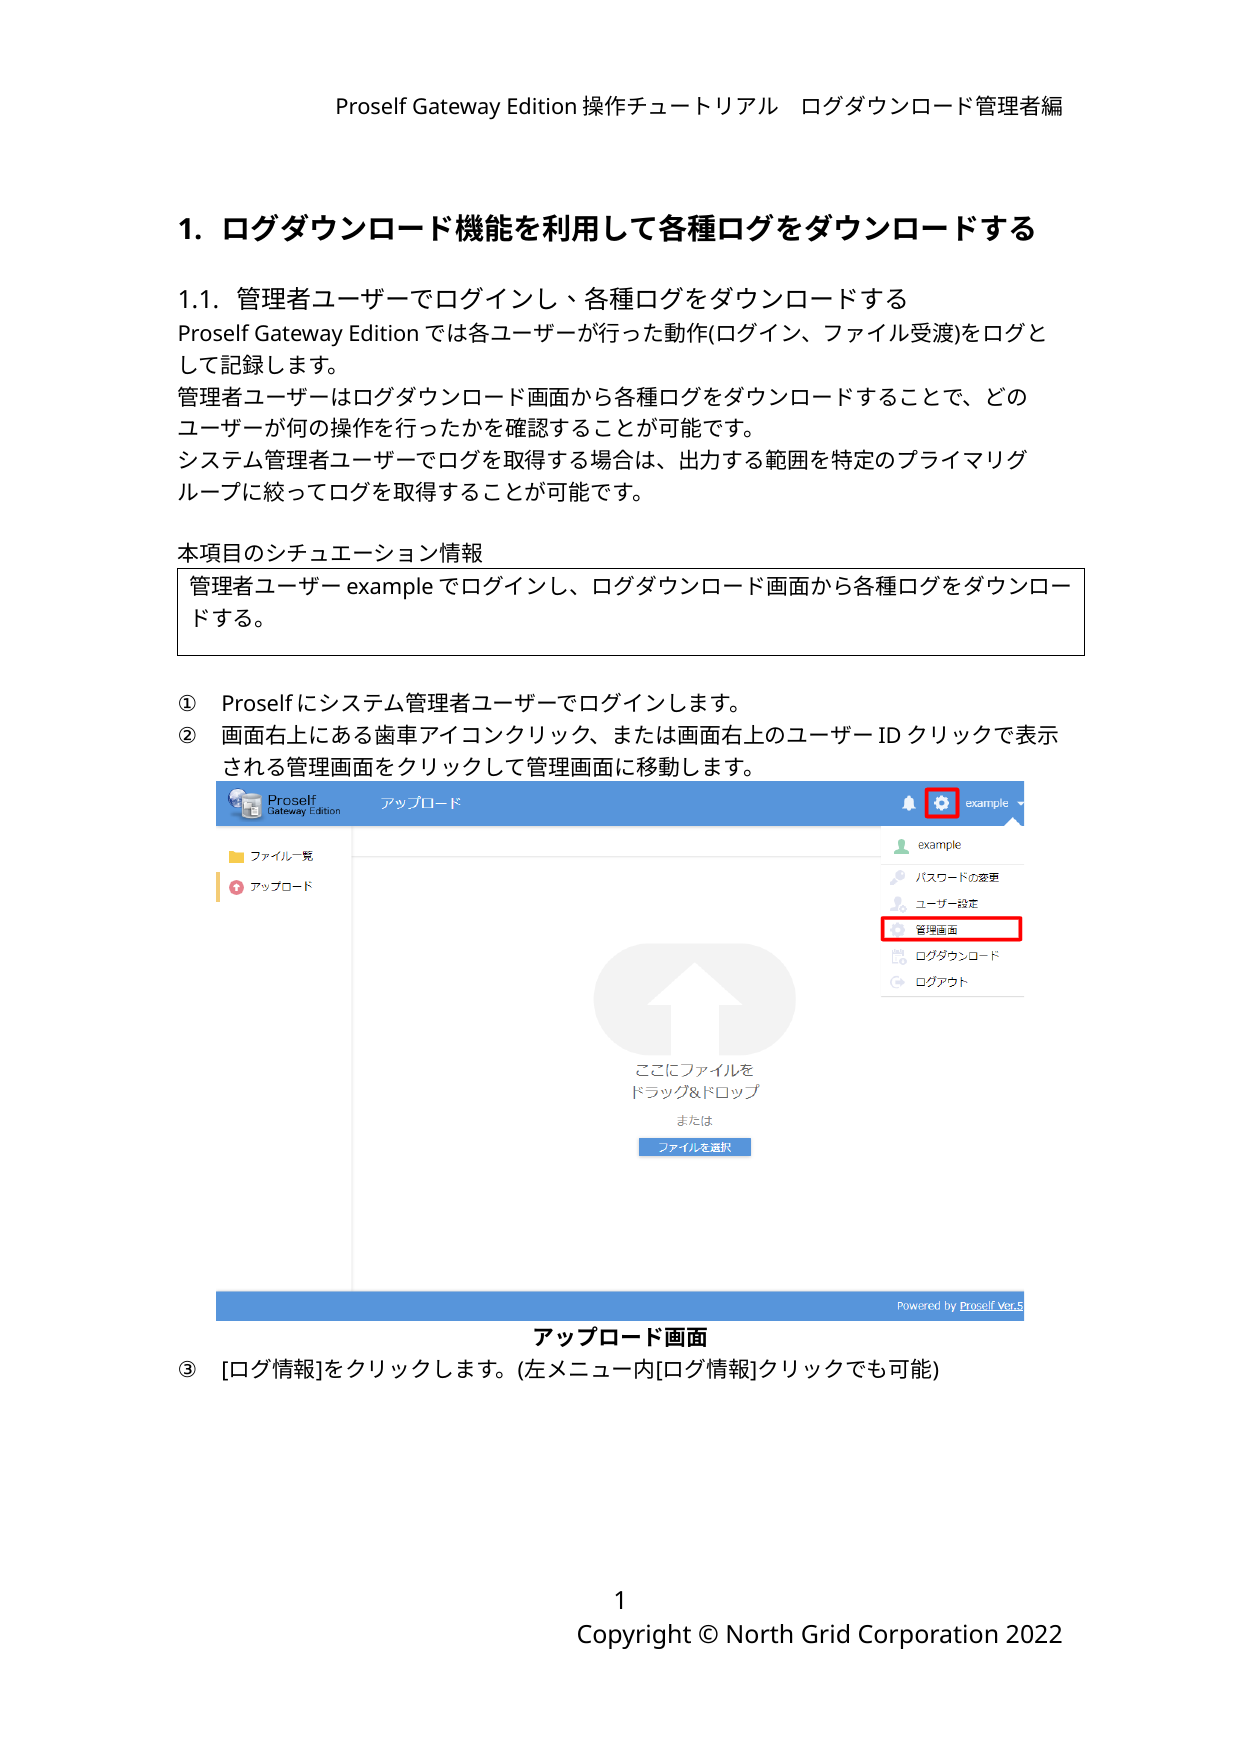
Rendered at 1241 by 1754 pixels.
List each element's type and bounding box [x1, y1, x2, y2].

picture [216, 781, 1025, 1321]
